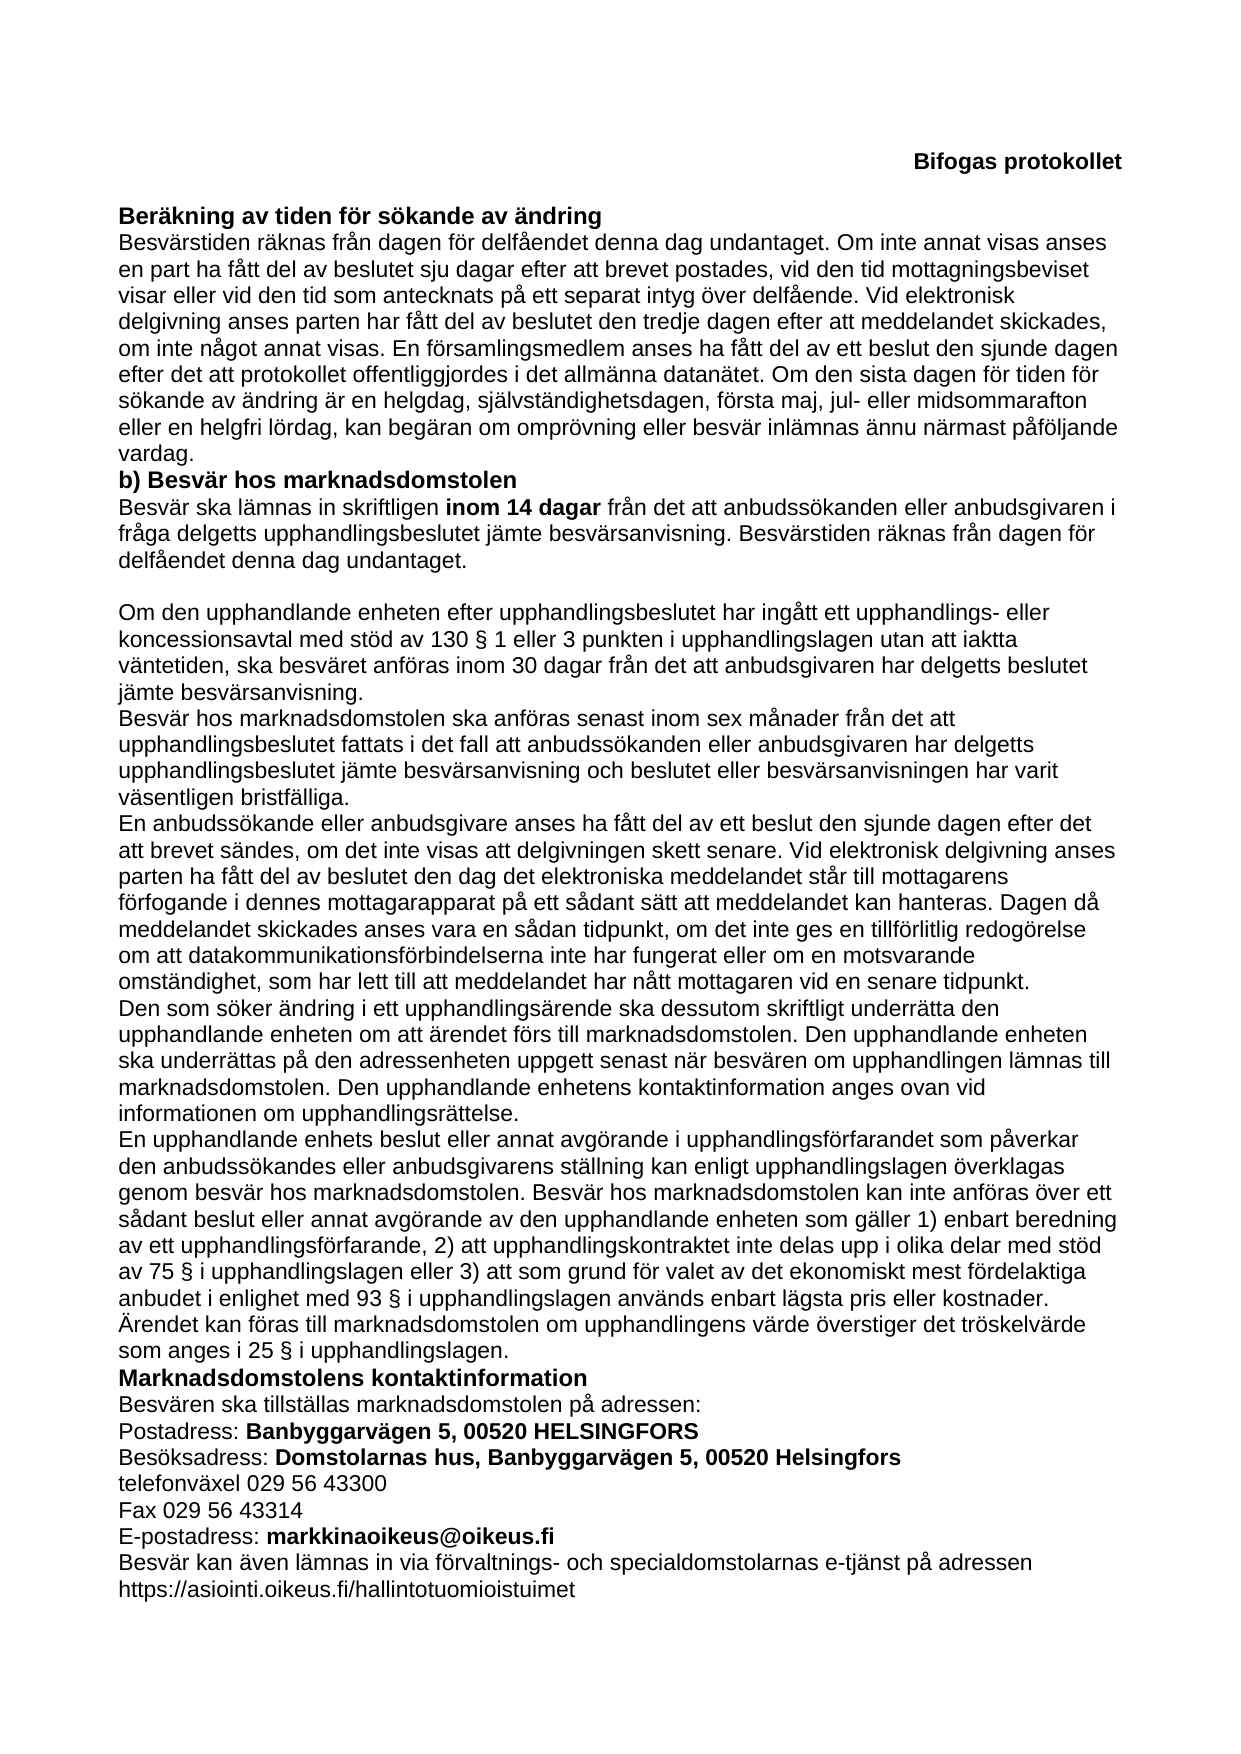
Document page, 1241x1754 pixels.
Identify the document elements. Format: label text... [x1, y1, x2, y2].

text E-postadress: markkinaoikeus@oikeus.fi [118, 1523, 1122, 1549]
text Besvär ska lämnas in skriftligen inom 14 dagar från det att anbudssökanden eller anbudsgivaren i fråga delgetts upphandlingsbeslutet jämte besvärsanvisning. Besvärstiden räknas från dagen för delfåendet denna dag undantaget. [118, 494, 1122, 573]
text En upphandlande enhets beslut eller annat avgörande i upphandlingsförfarandet som påverkar den anbudssökandes eller anbudsgivarens ställning kan enligt upphandlingslagen överklagas genom besvär hos marknadsdomstolen. Besvär hos marknadsdomstolen kan inte anföras över ett sådant beslut eller annat avgörande av den upphandlande enheten som gäller 1) enbart beredning av ett upphandlingsförfarande, 2) att upphandlingskontraktet inte delas upp i olika delar med stöd av 75 § i upphandlingslagen eller 3) att som grund för valet av det ekonomiskt mest fördelaktiga anbudet i enlighet med 93 § i upphandlingslagen används enbart lägsta pris eller kostnader. Ärendet kan föras till marknadsdomstolen om upphandlingens värde överstiger det tröskelvärde som anges i 25 § i upphandlingslagen. [118, 1126, 1122, 1364]
text Fax 029 56 43314 [118, 1497, 1122, 1523]
text Besvärstiden räknas från dagen för delfåendet denna dag undantaget. Om inte annat visas anses en part ha fått del av beslutet sju dagar efter att brevet postades, vid den tid mottagningsbeviset visar eller vid den tid som antecknats på ett separat intyg över delfående. Vid elektronisk delgivning anses parten har fått del av beslutet den tredje dagen efter att meddelandet skickades, om inte något annat visas. En församlingsmedlem anses ha fått del av ett beslut den sjunde dagen efter det att protokollet offentliggjordes i det allmänna datanätet. Om den sista dagen för tiden för sökande av ändring är en helgdag, självständighetsdagen, första maj, jul- eller midsommarafton eller en helgfri lördag, kan begäran om omprövning eller besvär inlämnas ännu närmast påföljande vardag. [118, 229, 1122, 466]
text telefonväxel 029 56 43300 [118, 1470, 1122, 1497]
text Besvär kan även lämnas in via förvaltnings- och specialdomstolarnas e-tjänst på adressen [118, 1549, 1122, 1576]
text Postadress: Banbyggarvägen 5, 00520 HELSINGFORS [118, 1418, 1122, 1444]
text Bifogas protokollet [118, 148, 1122, 174]
text Om den upphandlande enheten efter upphandlingsbeslutet har ingått ett upphandlings- eller koncessionsavtal med stöd av 130 § 1 eller 3 punkten i upphandlingslagen utan att iaktta väntetiden, ska besväret anföras inom 30 dagar från det att anbudsgivaren har delgetts beslutet jämte besvärsanvisning. [118, 599, 1122, 705]
text Beräkning av tiden för sökande av ändring [118, 202, 1122, 229]
text Besvär hos marknadsdomstolen ska anföras senast inom sex månader från det att upphandlingsbeslutet fattats i det fall att anbudssökanden eller anbudsgivaren har delgetts upphandlingsbeslutet jämte besvärsanvisning och beslutet eller besvärsanvisningen har varit väsentligen bristfälliga. [118, 705, 1122, 810]
text Den som söker ändring i ett upphandlingsärende ska dessutom skriftligt underrätta den upphandlande enheten om att ärendet förs till marknadsdomstolen. Den upphandlande enheten ska underrättas på den adressenheten uppgett senast när besvären om upphandlingen lämnas till marknadsdomstolen. Den upphandlande enhetens kontaktinformation anges ovan vid informationen om upphandlingsrättelse. [118, 995, 1122, 1126]
text Besöksadress: Domstolarnas hus, Banbyggarvägen 5, 00520 Helsingfors [118, 1444, 1122, 1470]
text Besvären ska tillställas marknadsdomstolen på adressen: [118, 1391, 1122, 1418]
text En anbudssökande eller anbudsgivare anses ha fått del av ett beslut den sjunde dagen efter det att brevet sändes, om det inte visas att delgivningen skett senare. Vid elektronisk delgivning anses parten ha fått del av beslutet den dag det elektroniska meddelandet står till mottagarens förfogande i dennes mottagarapparat på ett sådant sätt att meddelandet kan hanteras. Dagen då meddelandet skickades anses vara en sådan tidpunkt, om det inte ges en tillförlitlig redogörelse om att datakommunikationsförbindelserna inte har fungerat eller om en motsvarande omständighet, som har lett till att meddelandet har nått mottagaren vid en senare tidpunkt. [118, 810, 1122, 995]
text Marknadsdomstolens kontaktinformation [118, 1364, 1122, 1391]
text https://asiointi.oikeus.fi/hallintotuomioistuimet [118, 1576, 1122, 1602]
text b) Besvär hos marknadsdomstolen [118, 466, 1122, 494]
